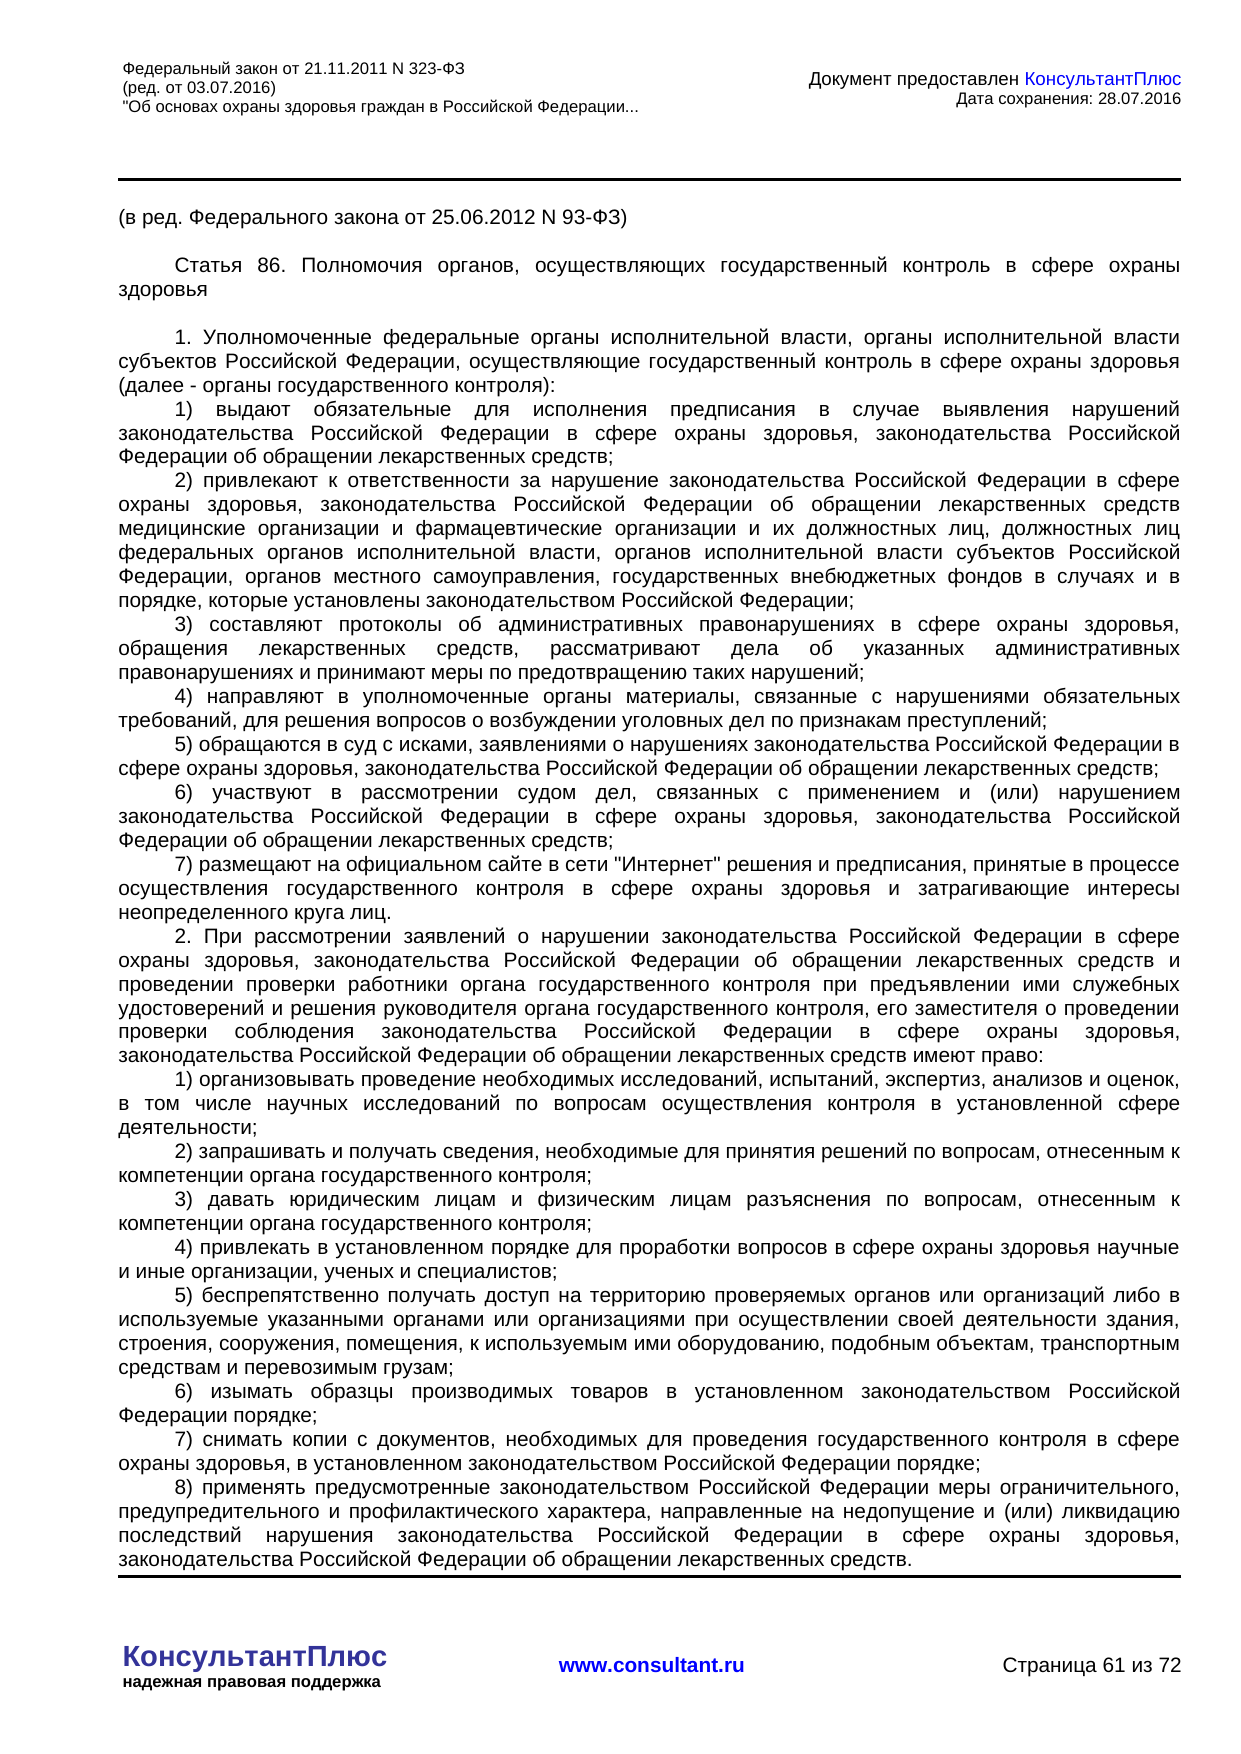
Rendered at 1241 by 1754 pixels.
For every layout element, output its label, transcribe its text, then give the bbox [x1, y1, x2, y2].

text 7) снимать копии с документов, необходимых для проведения государственного контроля в сфере охраны здоровья, в установленном законодательством Российской Федерации порядке; [118, 1427, 1181, 1474]
text 4) привлекать в установленном порядке для проработки вопросов в сфере охраны здоровья научные и иные организации, ученых и специалистов; [118, 1235, 1181, 1283]
text 6) участвуют в рассмотрении судом дел, связанных с применением и (или) нарушением законодательства Российской Федерации в сфере охраны здоровья, законодательства Российской Федерации об обращении лекарственных средств; [118, 780, 1181, 852]
text 1) организовывать проведение необходимых исследований, испытаний, экспертиз, анализов и оценок, в том числе научных исследований по вопросам осуществления контроля в установленной сфере деятельности; [118, 1067, 1181, 1139]
text 1) выдают обязательные для исполнения предписания в случае выявления нарушений законодательства Российской Федерации в сфере охраны здоровья, законодательства Российской Федерации об обращении лекарственных средств; [118, 396, 1181, 468]
text 7) размещают на официальном сайте в сети "Интернет" решения и предписания, принятые в процессе осуществления государственного контроля в сфере охраны здоровья и затрагивающие интересы неопределенного круга лиц. [118, 852, 1181, 923]
text 3) давать юридическим лицам и физическим лицам разъяснения по вопросам, отнесенным к компетенции органа государственного контроля; [118, 1187, 1181, 1235]
text 2) привлекают к ответственности за нарушение законодательства Российской Федерации в сфере охраны здоровья, законодательства Российской Федерации об обращении лекарственных средств медицинские организации и фармацевтические организации и их должностных лиц, должностных лиц федеральных органов исполнительной власти, органов исполнительной власти субъектов Российской Федерации, органов местного самоуправления, государственных внебюджетных фондов в случаях и в порядке, которые установлены законодательством Российской Федерации; [118, 468, 1181, 612]
text Статья 86. Полномочия органов, осуществляющих государственный контроль в сфере охраны здоровья [118, 253, 1181, 301]
text 8) применять предусмотренные законодательством Российской Федерации меры ограничительного, предупредительного и профилактического характера, направленные на недопущение и (или) ликвидацию последствий нарушения законодательства Российской Федерации в сфере охраны здоровья, законодательства Российской Федерации об обращении лекарственных средств. [118, 1474, 1181, 1570]
text 6) изымать образцы производимых товаров в установленном законодательством Российской Федерации порядке; [118, 1379, 1181, 1427]
text (в ред. Федерального закона от 25.06.2012 N 93-ФЗ) [118, 205, 1181, 229]
text 4) направляют в уполномоченные органы материалы, связанные с нарушениями обязательных требований, для решения вопросов о возбуждении уголовных дел по признакам преступлений; [118, 684, 1181, 732]
text 5) беспрепятственно получать доступ на территорию проверяемых органов или организаций либо в используемые указанными органами или организациями при осуществлении своей деятельности здания, строения, сооружения, помещения, к используемым ими оборудованию, подобным объектам, транспортным средствам и перевозимым грузам; [118, 1283, 1181, 1379]
text 5) обращаются в суд с исками, заявлениями о нарушениях законодательства Российской Федерации в сфере охраны здоровья, законодательства Российской Федерации об обращении лекарственных средств; [118, 732, 1181, 780]
text 2) запрашивать и получать сведения, необходимые для принятия решений по вопросам, отнесенным к компетенции органа государственного контроля; [118, 1139, 1181, 1187]
text 2. При рассмотрении заявлений о нарушении законодательства Российской Федерации в сфере охраны здоровья, законодательства Российской Федерации об обращении лекарственных средств и проведении проверки работники органа государственного контроля при предъявлении ими служебных удостоверений и решения руководителя органа государственного контроля, его заместителя о проведении проверки соблюдения законодательства Российской Федерации в сфере охраны здоровья, законодательства Российской Федерации об обращении лекарственных средств имеют право: [118, 923, 1181, 1067]
text 3) составляют протоколы об административных правонарушениях в сфере охраны здоровья, обращения лекарственных средств, рассматривают дела об указанных административных правонарушениях и принимают меры по предотвращению таких нарушений; [118, 612, 1181, 684]
text 1. Уполномоченные федеральные органы исполнительной власти, органы исполнительной власти субъектов Российской Федерации, осуществляющие государственный контроль в сфере охраны здоровья (далее - органы государственного контроля): [118, 324, 1181, 396]
